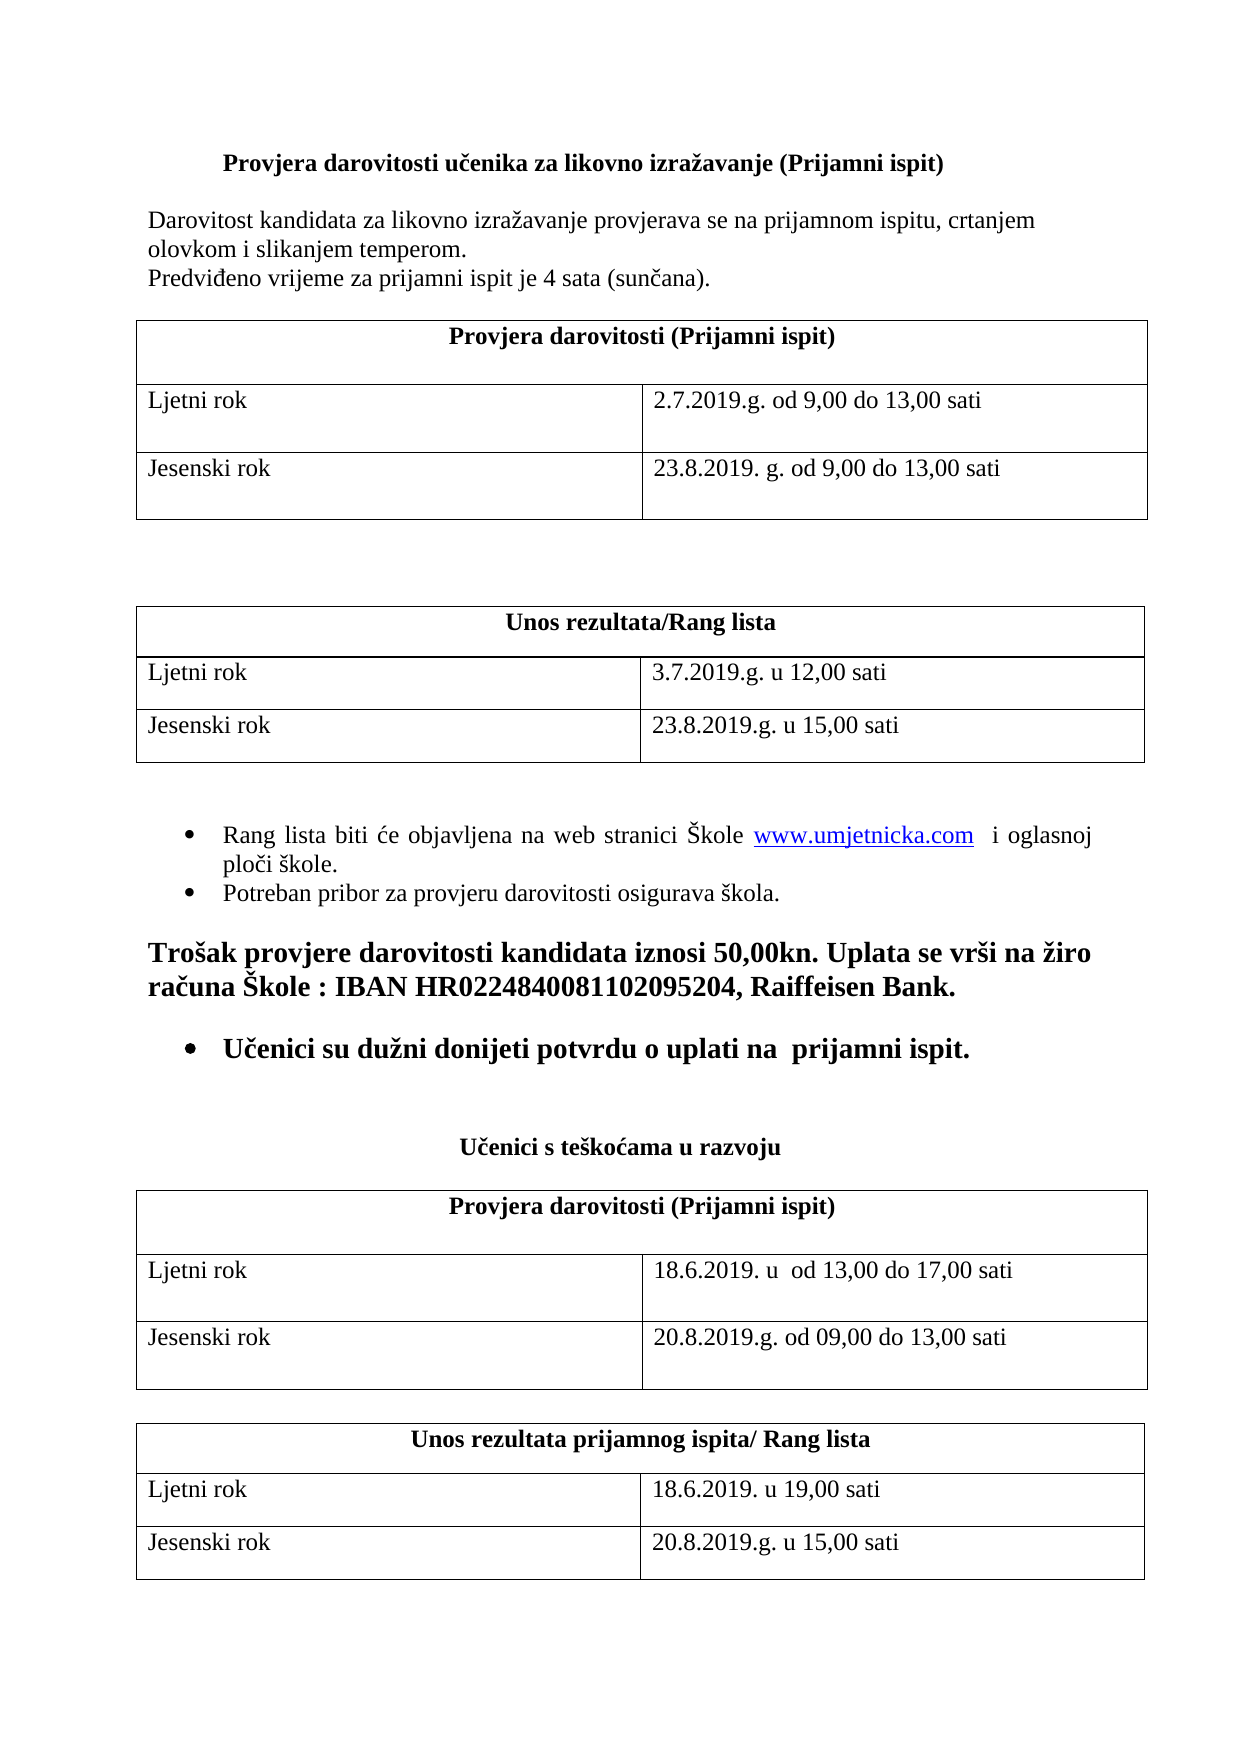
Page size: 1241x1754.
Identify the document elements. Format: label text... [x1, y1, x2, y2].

table_cell 3.7.2019.g. u 12,00 sati [641, 658, 1144, 709]
list Učenici su dužni donijeti potvrdu o uplati na prijamni ispit. [185, 1031, 1093, 1065]
text Trošak provjere darovitosti kandidata iznosi 50,00kn. Uplata se vrši na žiro računa Škole : IBAN HR0224840081102095204, Raiffeisen Bank. [148, 936, 1093, 1003]
table_cell Jesenski rok [137, 453, 642, 519]
table_cell Jesenski rok [137, 710, 640, 762]
table_cell 18.6.2019. u 19,00 sati [641, 1474, 1144, 1526]
table_cell 18.6.2019. u od 13,00 do 17,00 sati [643, 1255, 1147, 1321]
table_cell 20.8.2019.g. u 15,00 sati [641, 1527, 1144, 1579]
list Provjera darovitosti učenika za likovno izražavanje (Prijamni ispit) [223, 148, 1093, 176]
table_header Provjera darovitosti (Prijamni ispit) [137, 321, 1147, 384]
table_cell 23.8.2019. g. od 9,00 do 13,00 sati [643, 453, 1147, 519]
table_header Provjera darovitosti (Prijamni ispit) [137, 1191, 1147, 1254]
text Učenici s teškoćama u razvoju [148, 1132, 1093, 1161]
table_cell Jesenski rok [137, 1527, 640, 1579]
list Potreban pribor za provjeru darovitosti osigurava škola. [185, 878, 1093, 907]
table_header Unos rezultata/Rang lista [137, 607, 1144, 656]
table_cell Ljetni rok [137, 1255, 642, 1321]
table_cell Ljetni rok [137, 385, 642, 452]
table_header Unos rezultata prijamnog ispita/ Rang lista [137, 1424, 1144, 1473]
list Rang lista biti će objavljena na web stranici Škole www.umjetnicka.com i oglasnoj ploči škole. [185, 821, 1093, 878]
table_cell Ljetni rok [137, 658, 640, 709]
table_cell Jesenski rok [137, 1322, 642, 1388]
text Predviđeno vrijeme za prijamni ispit je 4 sata (sunčana). [148, 263, 1093, 291]
table_cell 20.8.2019.g. od 09,00 do 13,00 sati [643, 1322, 1147, 1388]
table_cell 2.7.2019.g. od 9,00 do 13,00 sati [643, 385, 1147, 452]
table_cell 23.8.2019.g. u 15,00 sati [641, 710, 1144, 762]
text Darovitost kandidata za likovno izražavanje provjerava se na prijamnom ispitu, crtanjem olovkom i slikanjem temperom. [148, 205, 1093, 263]
table_cell Ljetni rok [137, 1474, 640, 1526]
